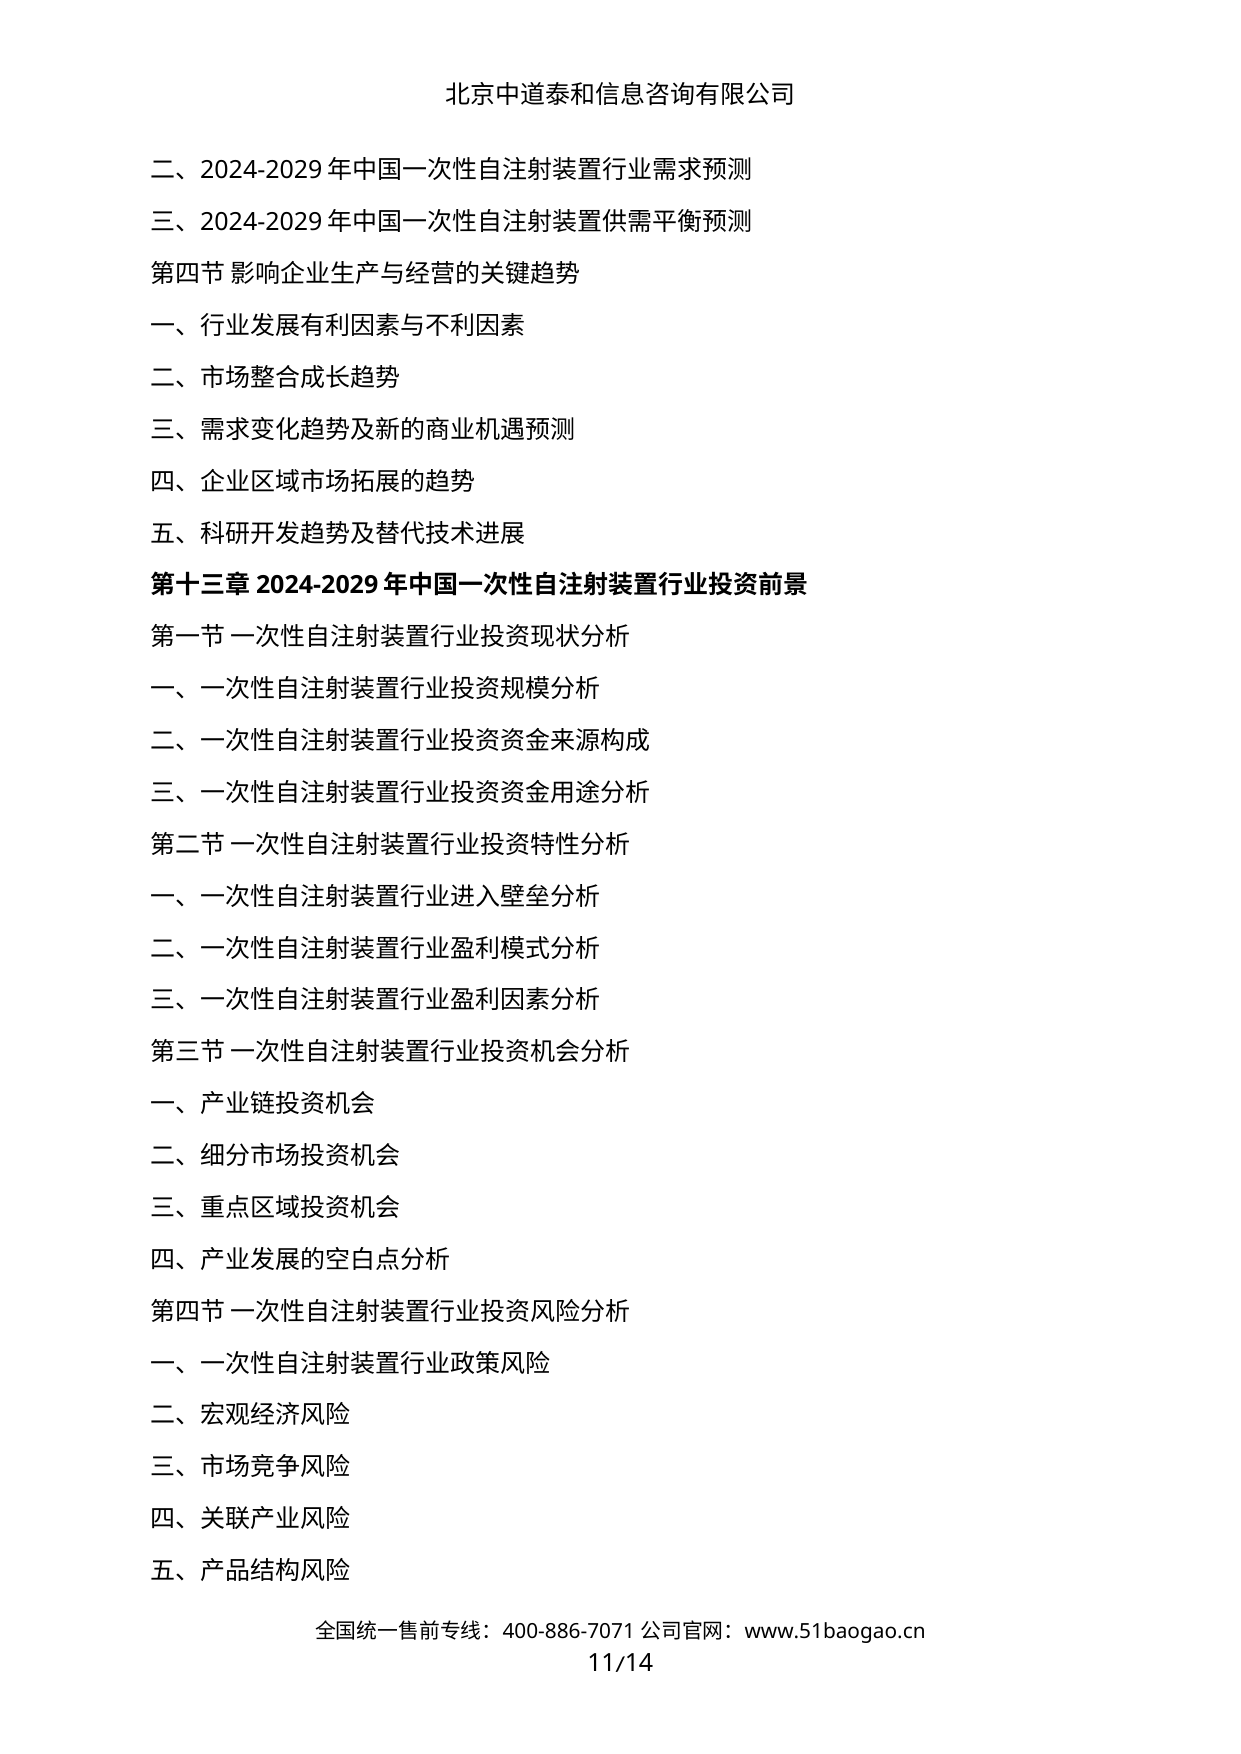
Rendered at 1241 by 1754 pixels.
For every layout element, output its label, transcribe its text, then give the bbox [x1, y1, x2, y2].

text 一、产业链投资机会 [150, 1084, 1090, 1120]
text 第十三章 2024-2029年中国一次性自注射装置行业投资前景 [150, 565, 1090, 601]
text 四、关联产业风险 [150, 1499, 1090, 1535]
text 二、一次性自注射装置行业投资资金来源构成 [150, 721, 1090, 757]
text 第四节 一次性自注射装置行业投资风险分析 [150, 1291, 1090, 1327]
text 三、重点区域投资机会 [150, 1187, 1090, 1224]
text 一、一次性自注射装置行业政策风险 [150, 1343, 1090, 1379]
text 第二节 一次性自注射装置行业投资特性分析 [150, 824, 1090, 861]
text 四、企业区域市场拓展的趋势 [150, 461, 1090, 497]
text 第四节 影响企业生产与经营的关键趋势 [150, 254, 1090, 290]
text 第三节 一次性自注射装置行业投资机会分析 [150, 1032, 1090, 1068]
text 二、一次性自注射装置行业盈利模式分析 [150, 928, 1090, 964]
text 第一节 一次性自注射装置行业投资现状分析 [150, 617, 1090, 653]
text 一、一次性自注射装置行业投资规模分析 [150, 669, 1090, 705]
text 二、2024-2029年中国一次性自注射装置行业需求预测 [150, 150, 1090, 186]
text 五、科研开发趋势及替代技术进展 [150, 513, 1090, 549]
text 三、2024-2029年中国一次性自注射装置供需平衡预测 [150, 202, 1090, 238]
text 三、一次性自注射装置行业投资资金用途分析 [150, 772, 1090, 809]
text 二、市场整合成长趋势 [150, 357, 1090, 394]
text 四、产业发展的空白点分析 [150, 1239, 1090, 1276]
text 二、宏观经济风险 [150, 1395, 1090, 1431]
text 五、产品结构风险 [150, 1551, 1090, 1587]
text 三、需求变化趋势及新的商业机遇预测 [150, 409, 1090, 446]
text 二、细分市场投资机会 [150, 1136, 1090, 1172]
text 三、市场竞争风险 [150, 1447, 1090, 1483]
text 一、行业发展有利因素与不利因素 [150, 306, 1090, 342]
text 三、一次性自注射装置行业盈利因素分析 [150, 980, 1090, 1016]
text 一、一次性自注射装置行业进入壁垒分析 [150, 876, 1090, 912]
